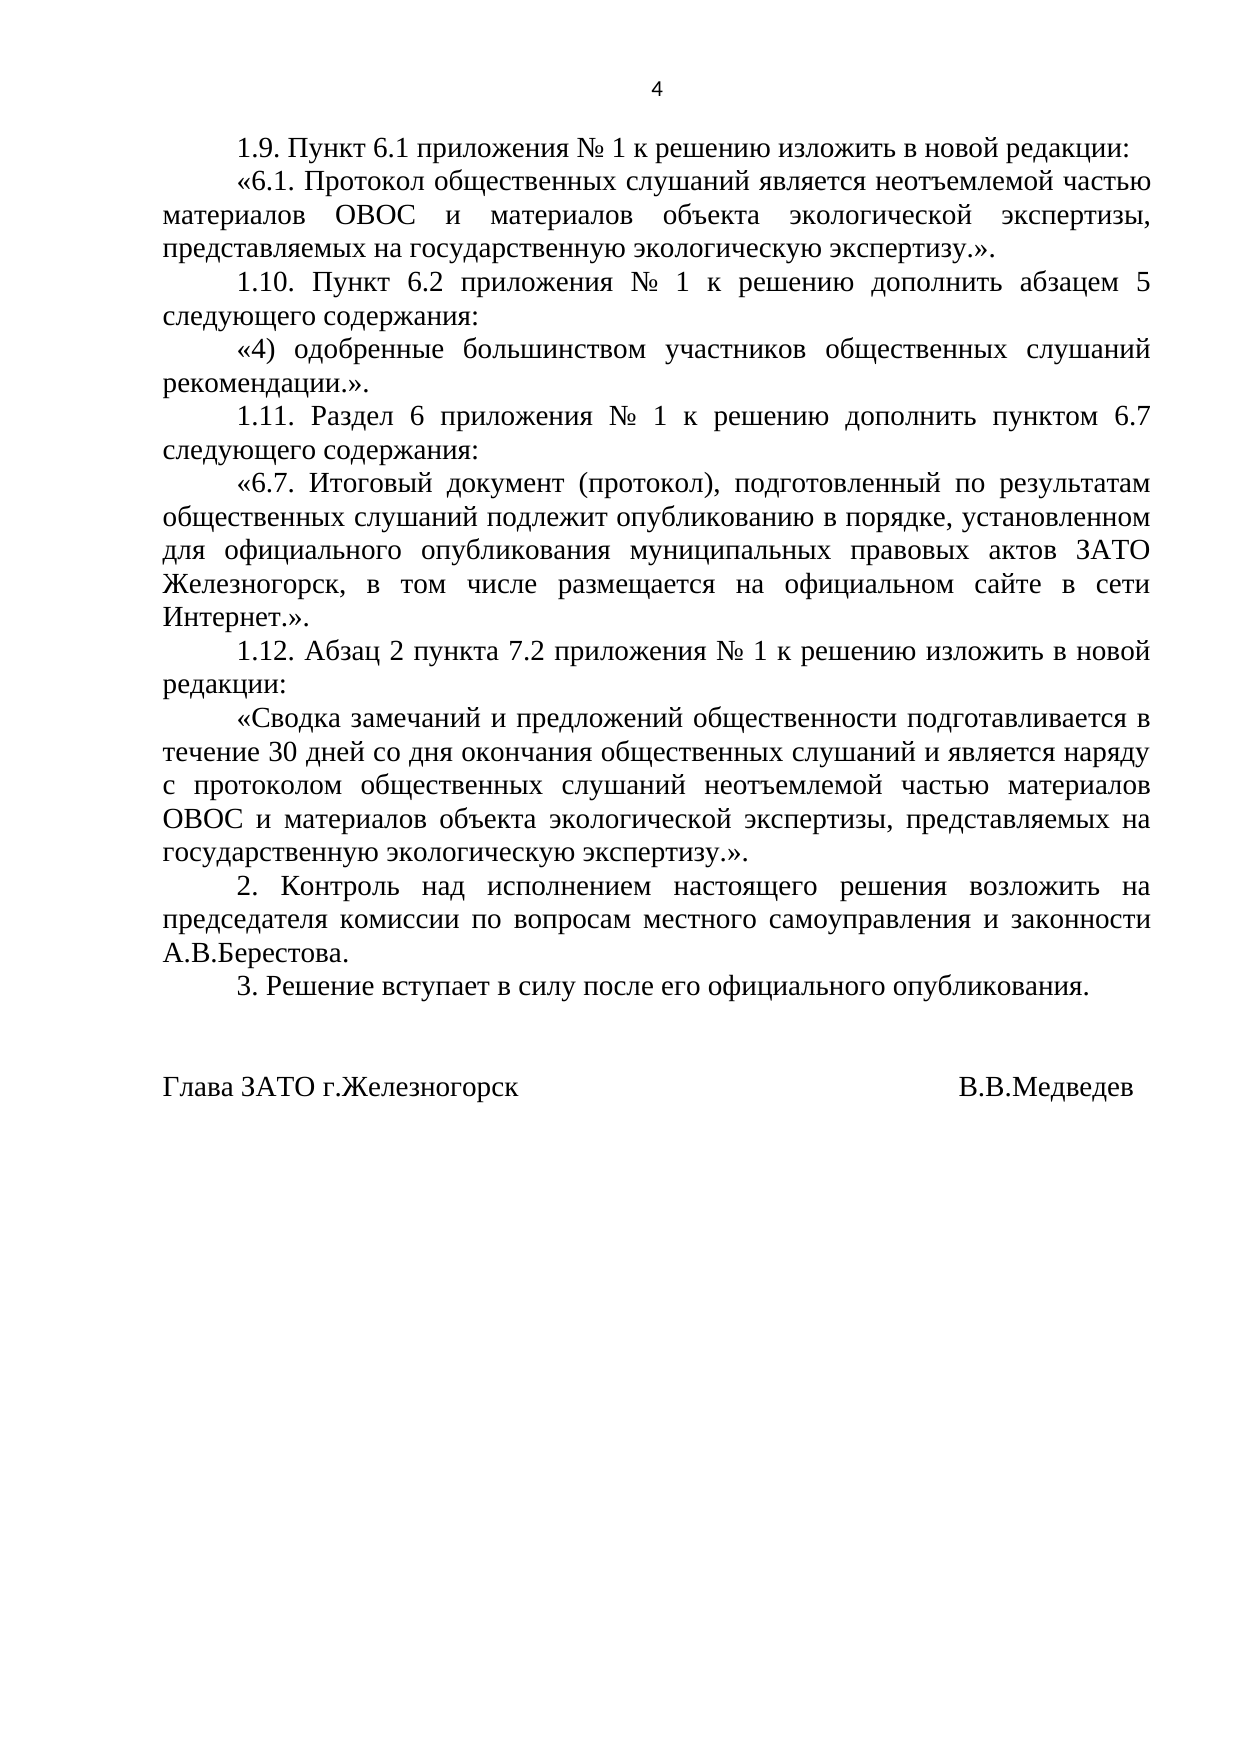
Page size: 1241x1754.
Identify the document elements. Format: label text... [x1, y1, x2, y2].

text 2. Контроль над исполнением настоящего решения возложить на председателя комиссии по вопросам местного самоуправления и законности А.В.Берестова. [162, 868, 1152, 968]
text «6.7. Итоговый документ (протокол), подготовленный по результатам общественных слушаний подлежит опубликованию в порядке, установленном для официального опубликования муниципальных правовых актов ЗАТО Железногорск, в том числе размещается на официальном сайте в сети Интернет.». [162, 465, 1152, 633]
text «Сводка замечаний и предложений общественности подготавливается в течение 30 дней со дня окончания общественных слушаний и является наряду с протоколом общественных слушаний неотъемлемой частью материалов ОВОС и материалов объекта экологической экспертизы, представляемых на государственную экологическую экспертизу.». [162, 700, 1152, 868]
text 1.10. Пункт 6.2 приложения № 1 к решению дополнить абзацем 5 следующего содержания: [162, 264, 1152, 331]
text 1.12. Абзац 2 пункта 7.2 приложения № 1 к решению изложить в новой редакции: [162, 633, 1152, 700]
text 1.9. Пункт 6.1 приложения № 1 к решению изложить в новой редакции: [162, 130, 1152, 163]
text 3. Решение вступает в силу после его официального опубликования. [162, 968, 1152, 1002]
text «4) одобренные большинством участников общественных слушаний рекомендации.». [162, 331, 1152, 398]
text Глава ЗАТО г.Железногорск В.В.Медведев [162, 1069, 1152, 1103]
text «6.1. Протокол общественных слушаний является неотъемлемой частью материалов ОВОС и материалов объекта экологической экспертизы, представляемых на государственную экологическую экспертизу.». [162, 163, 1152, 264]
text 1.11. Раздел 6 приложения № 1 к решению дополнить пунктом 6.7 следующего содержания: [162, 398, 1152, 465]
